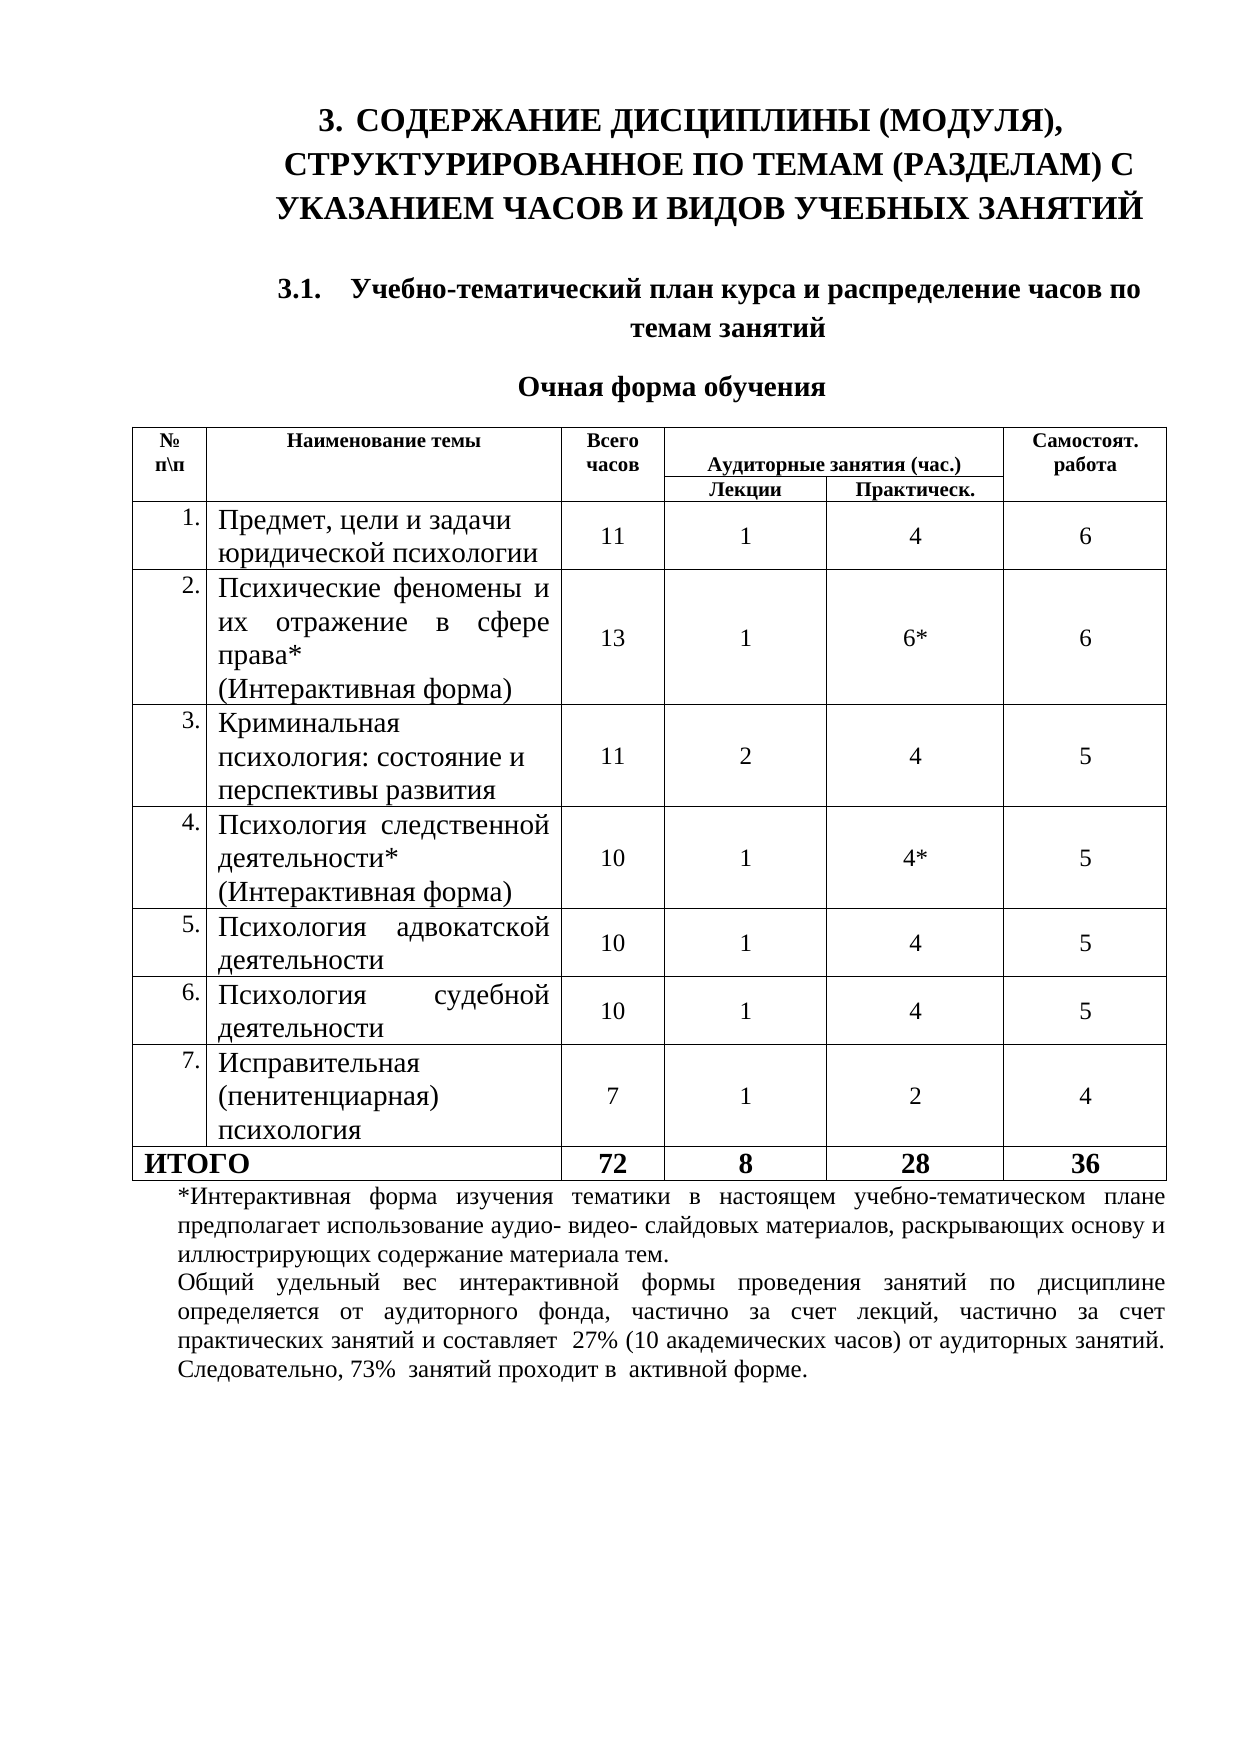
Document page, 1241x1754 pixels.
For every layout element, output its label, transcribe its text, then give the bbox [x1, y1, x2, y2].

table_cell Исправительная (пенитенциарная) психология [207, 1045, 561, 1146]
table_header Аудиторные занятия (час.) [665, 428, 1003, 476]
table_cell Практическ. [827, 477, 1003, 501]
table_header Всего часов [562, 428, 664, 501]
table_cell 72 [562, 1147, 664, 1180]
table_cell 5 [1004, 909, 1166, 976]
table_cell 4 [1004, 1045, 1166, 1146]
table_cell 36 [1004, 1147, 1166, 1180]
table_cell 10 [562, 807, 664, 908]
table_cell 5 [1004, 807, 1166, 908]
table_cell 10 [562, 909, 664, 976]
table_cell 6* [827, 570, 1003, 704]
table_cell 4* [827, 807, 1003, 908]
table_cell 6 [1004, 502, 1166, 569]
table_cell 1 [665, 977, 826, 1044]
table_cell [133, 502, 206, 569]
table_cell 5 [1004, 977, 1166, 1044]
table_header Самостоят. работа [1004, 428, 1166, 501]
list Учебно-тематический план курса и распределение часов по темам занятий [252, 271, 1166, 343]
table_cell 11 [562, 502, 664, 569]
table_cell 4 [827, 502, 1003, 569]
table_cell 1 [665, 570, 826, 704]
text Очная форма обучения [177, 369, 1166, 403]
table_cell Психические феномены и их отражение в сфере права* (Интерактивная форма) [207, 570, 561, 704]
table_cell 1 [665, 909, 826, 976]
table_cell Лекции [665, 477, 826, 501]
table_cell [133, 909, 206, 976]
table_cell 6 [1004, 570, 1166, 704]
table_cell [133, 705, 206, 806]
table_header № п\п [133, 428, 206, 501]
table_cell 4 [827, 977, 1003, 1044]
table_cell 7 [562, 1045, 664, 1146]
table_cell Предмет, цели и задачи юридической психологии [207, 502, 561, 569]
table_cell 28 [827, 1147, 1003, 1180]
table_cell 8 [665, 1147, 826, 1180]
table_cell Криминальная психология: состояние и перспективы развития [207, 705, 561, 806]
table_cell [133, 570, 206, 704]
table_cell 13 [562, 570, 664, 704]
table_cell [133, 807, 206, 908]
table_header Наименование темы [207, 428, 561, 501]
text Общий удельный вес интерактивной формы проведения занятий по дисциплине определяется от аудиторного фонда, частично за счет лекций, частично за счет практических занятий и составляет 27% (10 академических часов) от аудиторных занятий. Следовательно, 73% занятий проходит в активной форме. [177, 1267, 1166, 1382]
table_cell Психология следственной деятельности* (Интерактивная форма) [207, 807, 561, 908]
table_cell 4 [827, 705, 1003, 806]
table_cell 11 [562, 705, 664, 806]
table_cell 4 [827, 909, 1003, 976]
table_cell Психология судебной деятельности [207, 977, 561, 1044]
table_cell 1 [665, 1045, 826, 1146]
table_cell 2 [827, 1045, 1003, 1146]
table_cell 1 [665, 807, 826, 908]
text *Интерактивная форма изучения тематики в настоящем учебно-тематическом плане предполагает использование аудио- видео- слайдовых материалов, раскрывающих основу и иллюстрирующих содержание материала тем. [177, 1181, 1166, 1267]
table_cell 1 [665, 502, 826, 569]
table_cell [133, 977, 206, 1044]
table_cell 5 [1004, 705, 1166, 806]
list СОДЕРЖАНИЕ ДИСЦИПЛИНЫ (МОДУЛЯ), СТРУКТУРИРОВАННОЕ ПО ТЕМАМ (РАЗДЕЛАМ) С УКАЗАНИЕМ ЧАСОВ И ВИДОВ УЧЕБНЫХ ЗАНЯТИЙ [215, 100, 1166, 227]
table_cell ИТОГО [133, 1147, 561, 1180]
table_cell Психология адвокатской деятельности [207, 909, 561, 976]
table_cell 2 [665, 705, 826, 806]
table_cell 10 [562, 977, 664, 1044]
table_cell [133, 1045, 206, 1146]
